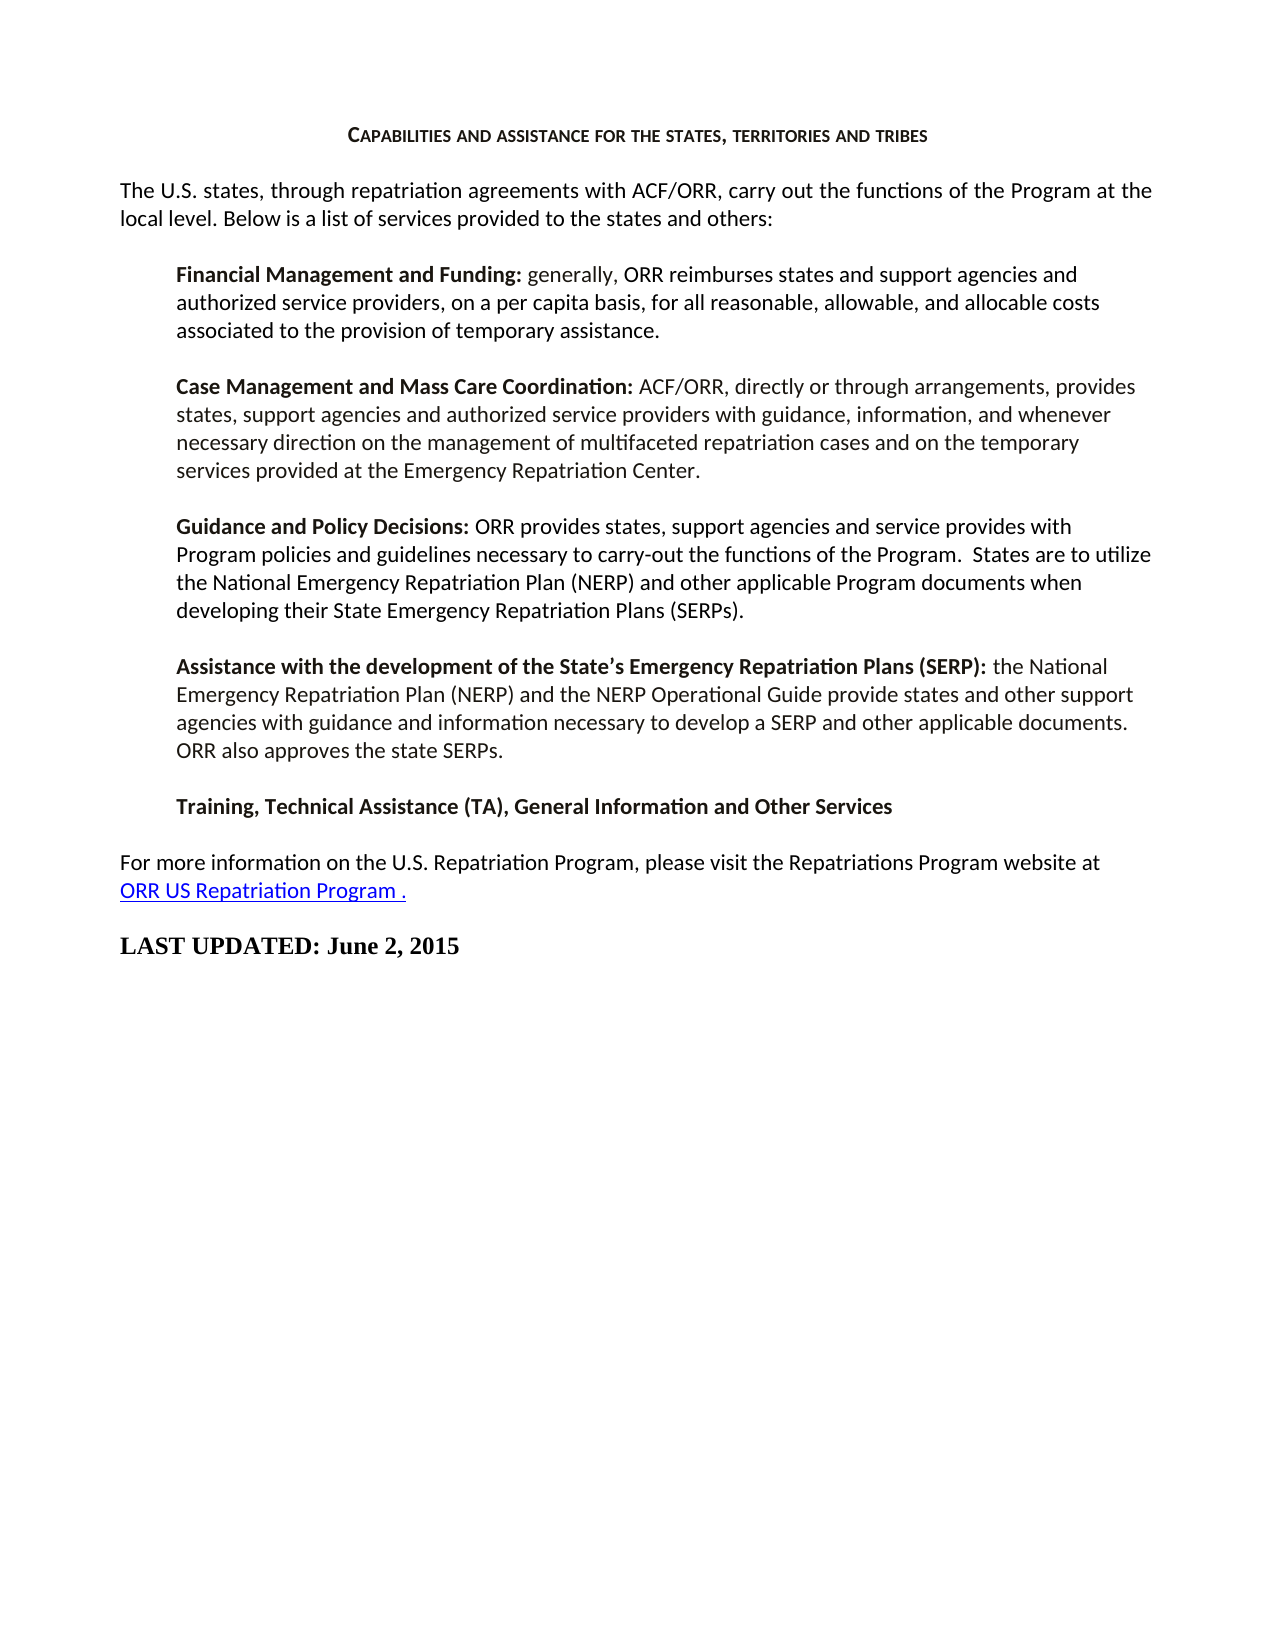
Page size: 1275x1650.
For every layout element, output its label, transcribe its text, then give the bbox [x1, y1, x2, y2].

text LAST UPDATED: June 2, 2015 [120, 931, 1155, 960]
text Case Management and Mass Care Coordination: ACF/ORR, directly or through arrangements, provides states, support agencies and authorized service providers with guidance, information, and whenever necessary direction on the management of multifaceted repatriation cases and on the temporary services provided at the Emergency Repatriation Center. [176, 372, 1155, 484]
text The U.S. states, through repatriation agreements with ACF/ORR, carry out the functions of the Program at the local level. Below is a list of services provided to the states and others: [120, 176, 1155, 232]
text Financial Management and Funding: generally, ORR reimburses states and support agencies and authorized service providers, on a per capita basis, for all reasonable, allowable, and allocable costs associated to the provision of temporary assistance. [176, 260, 1155, 344]
text ORR US Repatriation Program . [120, 877, 1155, 904]
text Assistance with the development of the State’s Emergency Repatriation Plans (SERP): the National Emergency Repatriation Plan (NERP) and the NERP Operational Guide provide states and other support agencies with guidance and information necessary to develop a SERP and other applicable documents. ORR also approves the state SERPs. [176, 652, 1155, 764]
text Training, Technical Assistance (TA), General Information and Other Services [176, 792, 1155, 821]
text Capabilities and assistance for the states, territories and tribes [120, 120, 1155, 148]
text Guidance and Policy Decisions: ORR provides states, support agencies and service provides with Program policies and guidelines necessary to carry-out the functions of the Program. States are to utilize the National Emergency Repatriation Plan (NERP) and other applicable Program documents when developing their State Emergency Repatriation Plans (SERPs). [176, 512, 1155, 624]
text For more information on the U.S. Repatriation Program, please visit the Repatriations Program website at [120, 848, 1155, 877]
